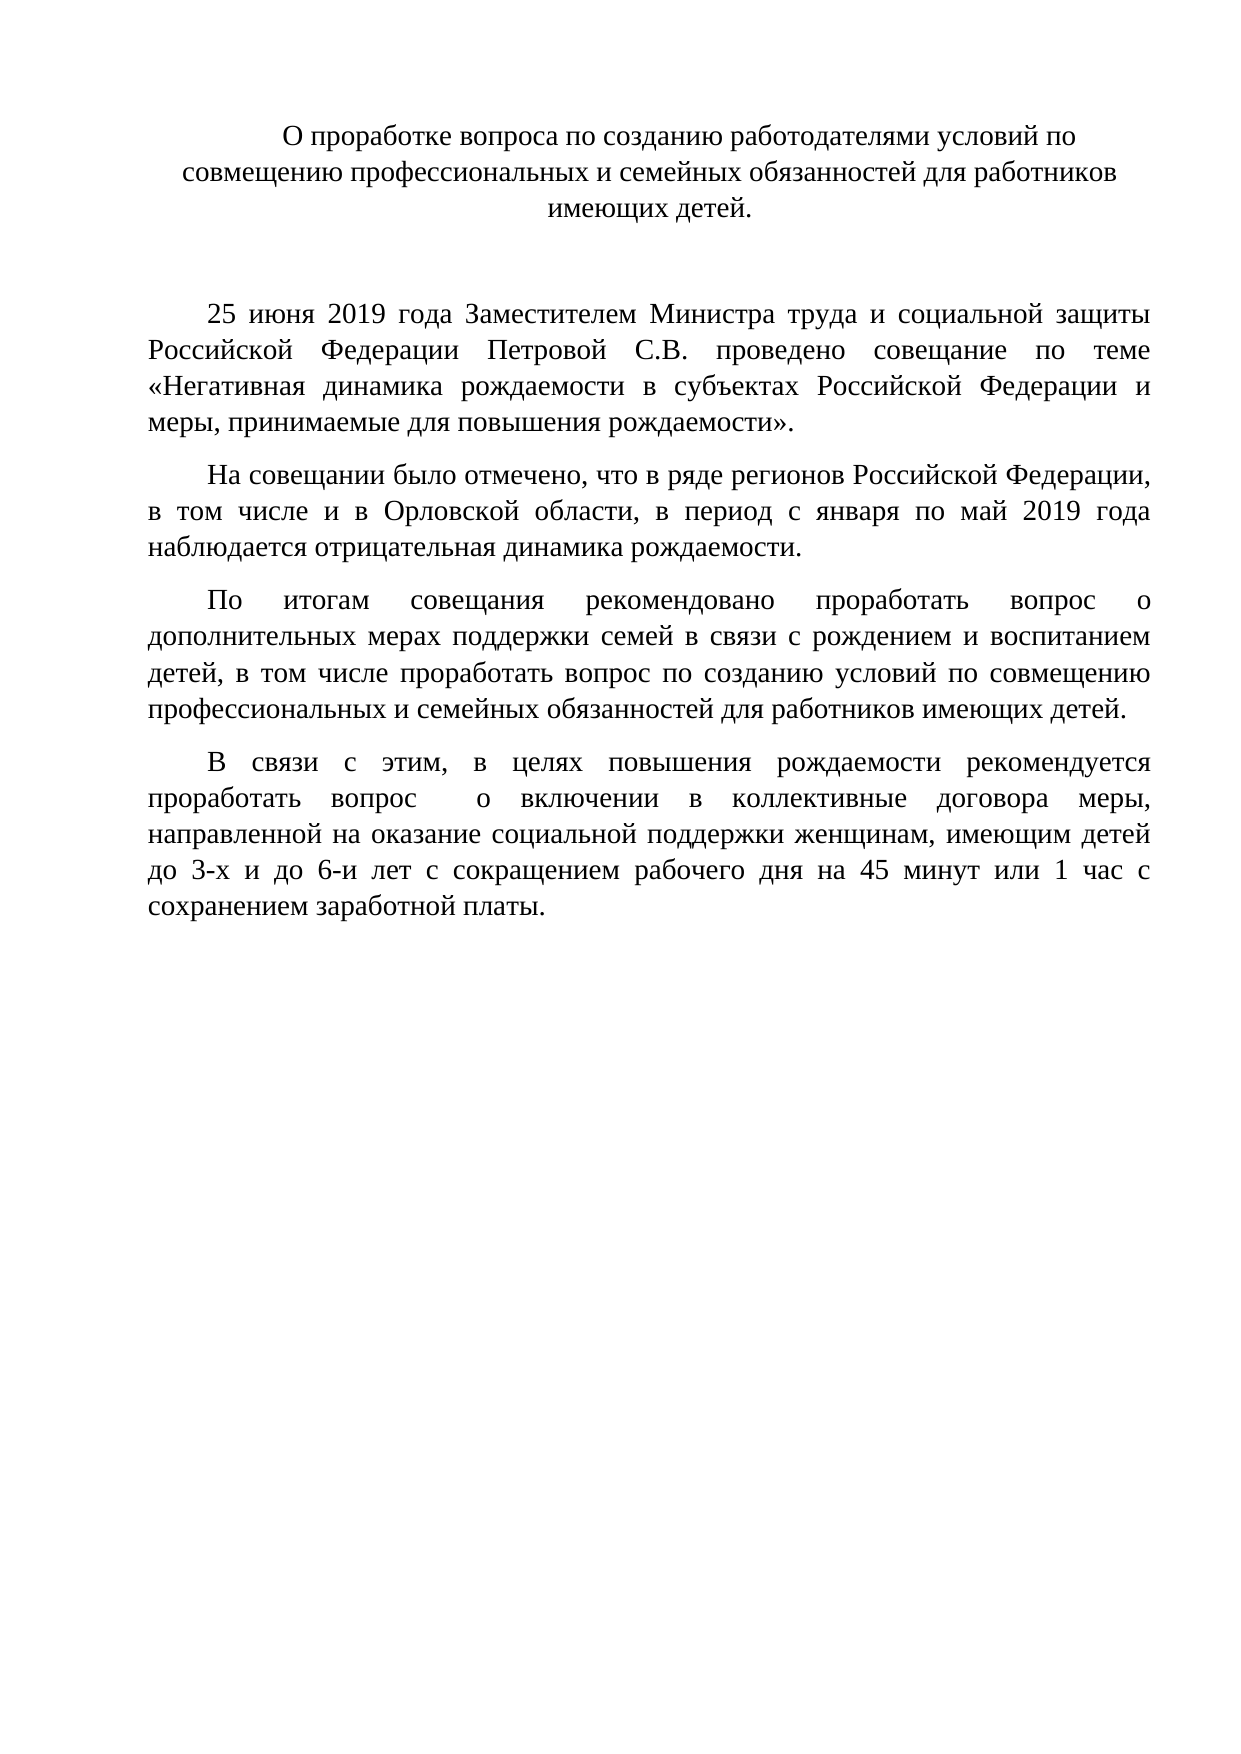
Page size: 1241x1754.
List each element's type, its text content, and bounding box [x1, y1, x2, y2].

text На совещании было отмечено, что в ряде регионов Российской Федерации, в том числе и в Орловской области, в период с января по май 2019 года наблюдается отрицательная динамика рождаемости. [148, 457, 1152, 563]
text В связи с этим, в целях повышения рождаемости рекомендуется проработать вопрос о включении в коллективные договора меры, направленной на оказание социальной поддержки женщинам, имеющим детей до 3-х и до 6-и лет с сокращением рабочего дня на 45 минут или 1 час с сохранением заработной платы. [148, 744, 1152, 922]
text О проработке вопроса по созданию работодателями условий по совмещению профессиональных и семейных обязанностей для работников имеющих детей. [148, 118, 1152, 224]
text 25 июня 2019 года Заместителем Министра труда и социальной защиты Российской Федерации Петровой С.В. проведено совещание по теме «Негативная динамика рождаемости в субъектах Российской Федерации и меры, принимаемые для повышения рождаемости». [148, 296, 1152, 438]
text По итогам совещания рекомендовано проработать вопрос о дополнительных мерах поддержки семей в связи с рождением и воспитанием детей, в том числе проработать вопрос по созданию условий по совмещению профессиональных и семейных обязанностей для работников имеющих детей. [148, 582, 1152, 724]
